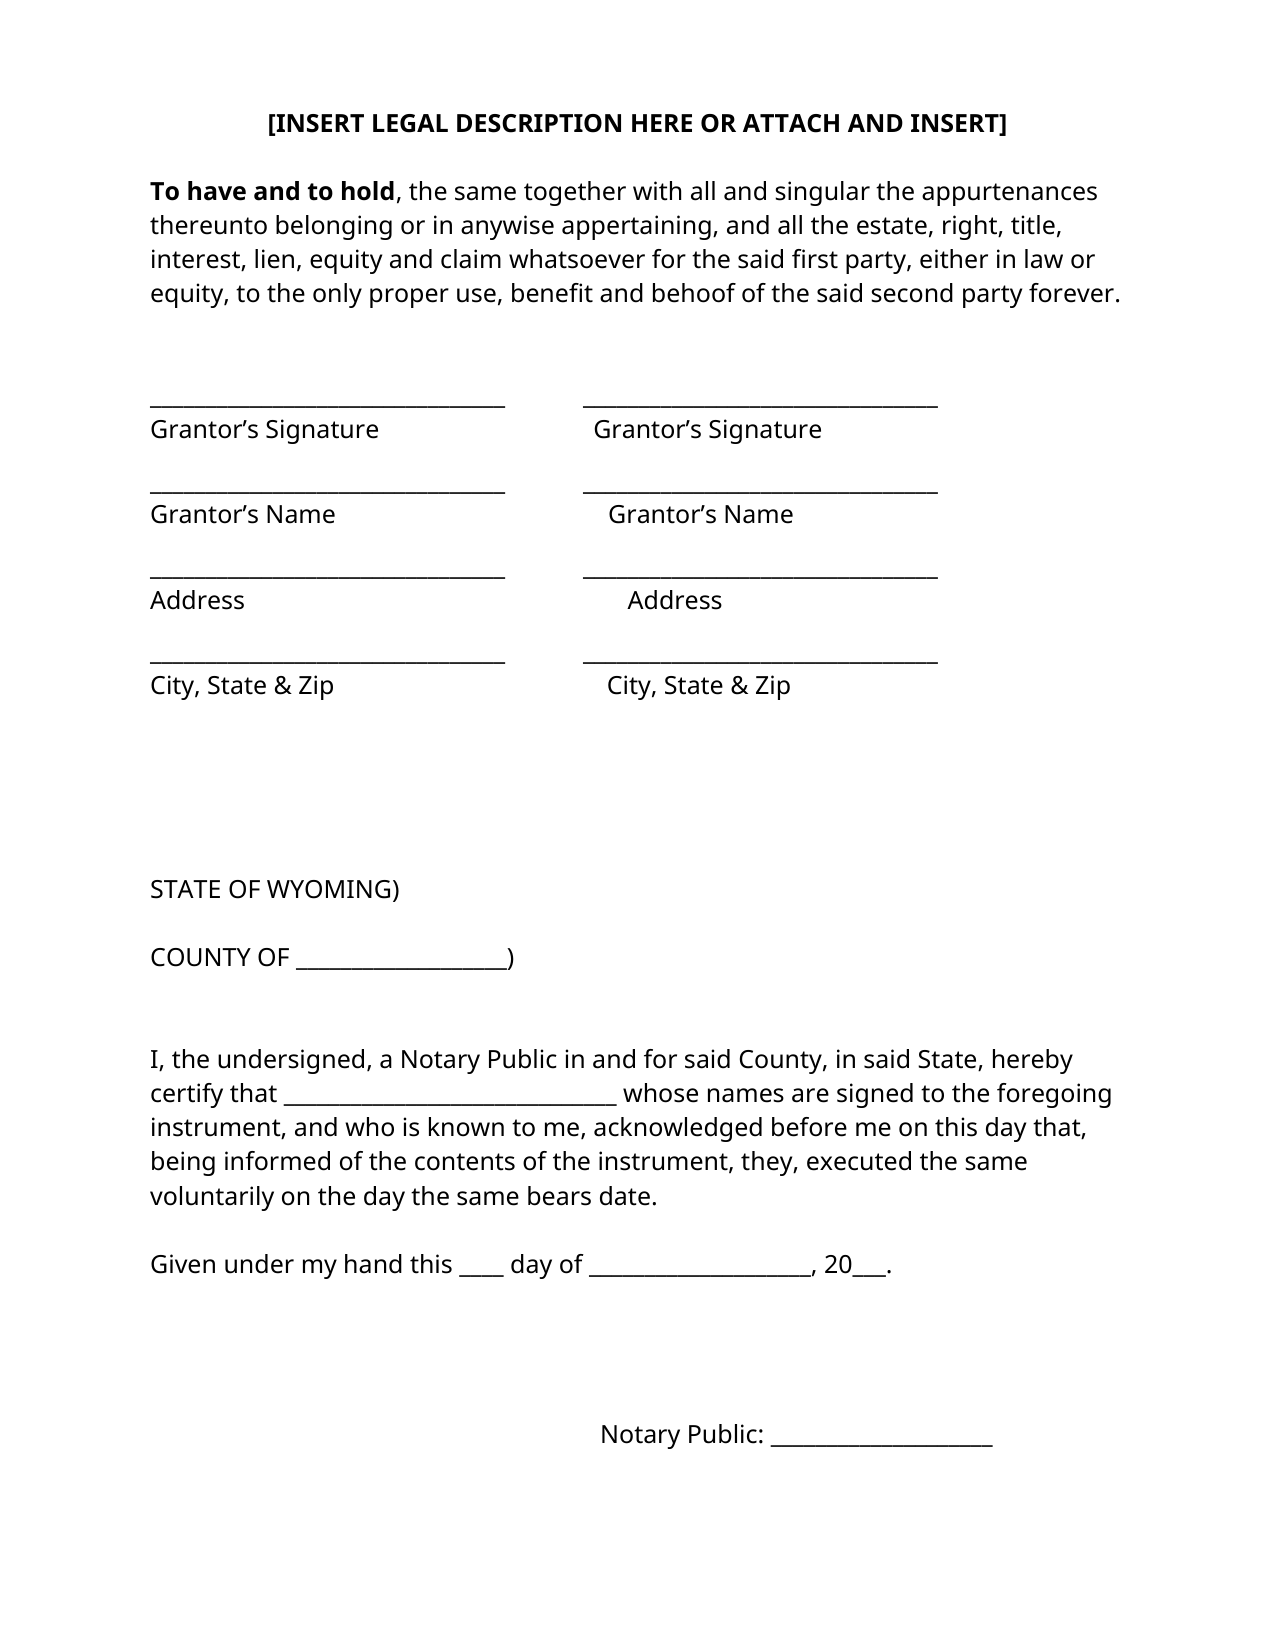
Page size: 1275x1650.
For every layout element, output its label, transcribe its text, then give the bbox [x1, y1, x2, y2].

text I, the undersigned, a Notary Public in and for said County, in said State, hereby certify that ______________________________ whose names are signed to the foregoing instrument, and who is known to me, acknowledged before me on this day that, being informed of the contents of the instrument, they, executed the same voluntarily on the day the same bears date. [150, 1042, 1125, 1212]
text Given under my hand this ____ day of ____________________, 20___. [150, 1246, 1125, 1280]
text To have and to hold, the same together with all and singular the appurtenances thereunto belonging or in anywise appertaining, and all the estate, right, title, interest, lien, equity and claim whatsoever for the said first party, either in law or equity, to the only proper use, benefit and behoof of the said second party forever. [150, 174, 1125, 310]
text ________________________________ ________________________________ [150, 463, 1125, 497]
text Notary Public: ____________________ [525, 1417, 1125, 1451]
text ________________________________ ________________________________ [150, 548, 1125, 582]
text Grantor’s Name Grantor’s Name [150, 497, 1125, 531]
text Grantor’s Signature Grantor’s Signature [150, 412, 1125, 446]
text ________________________________ ________________________________ [150, 633, 1125, 667]
text STATE OF WYOMING) [150, 872, 1125, 906]
text COUNTY OF ___________________) [150, 940, 1125, 974]
text Address Address [150, 582, 1125, 616]
text ________________________________ ________________________________ [150, 378, 1125, 412]
text [INSERT LEGAL DESCRIPTION HERE OR ATTACH AND INSERT] [150, 106, 1125, 139]
text City, State & Zip City, State & Zip [150, 667, 1125, 701]
